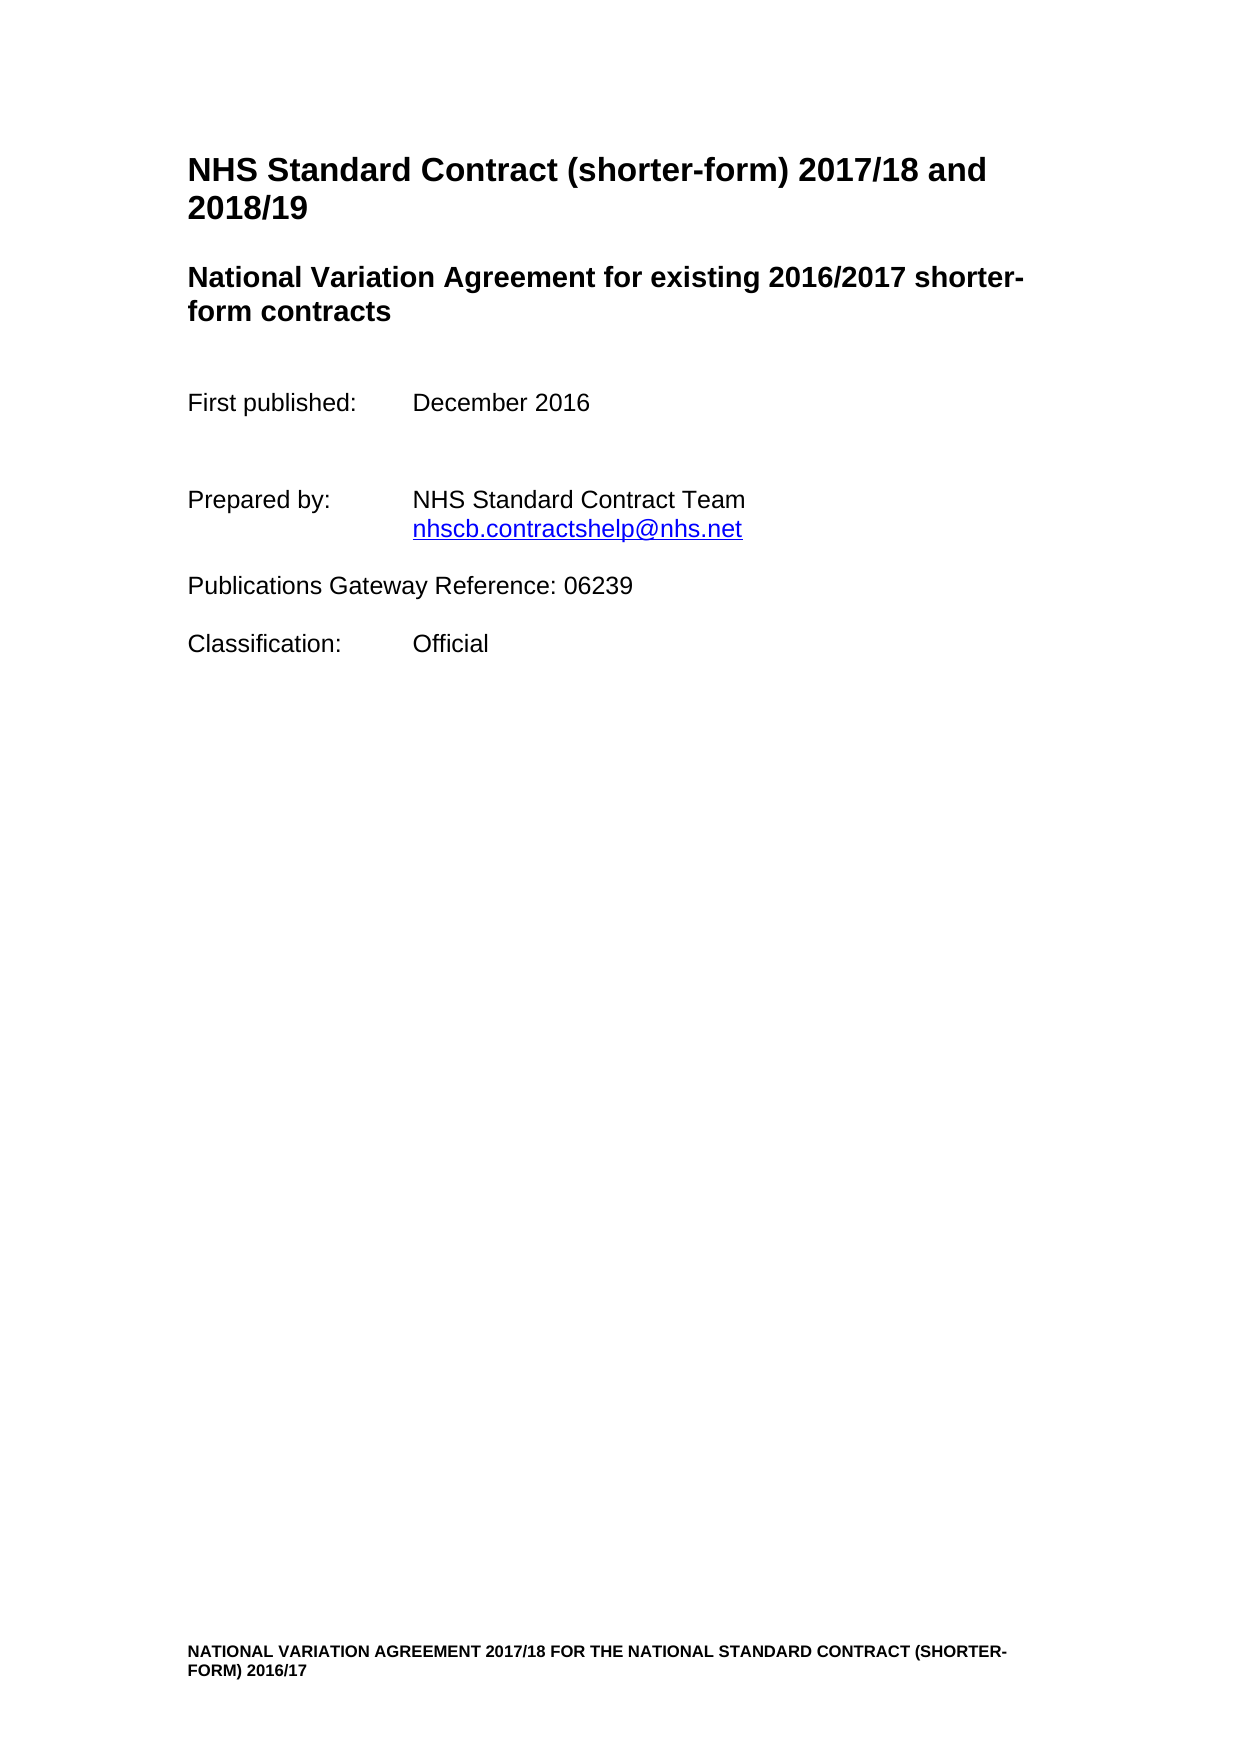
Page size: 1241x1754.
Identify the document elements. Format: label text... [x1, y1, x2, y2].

text nhscb.contractshelp@nhs.net [187, 514, 1053, 542]
text Classification: Official [187, 629, 1053, 657]
text Publications Gateway Reference: 06239 [187, 571, 1053, 600]
text First published: December 2016 [187, 385, 1053, 418]
text National Variation Agreement for existing 2016/2017 shorter-form contracts [187, 260, 1053, 327]
text Prepared by: NHS Standard Contract Team [187, 485, 1053, 514]
text NHS Standard Contract (shorter-form) 2017/18 and 2018/19 [187, 150, 1053, 227]
